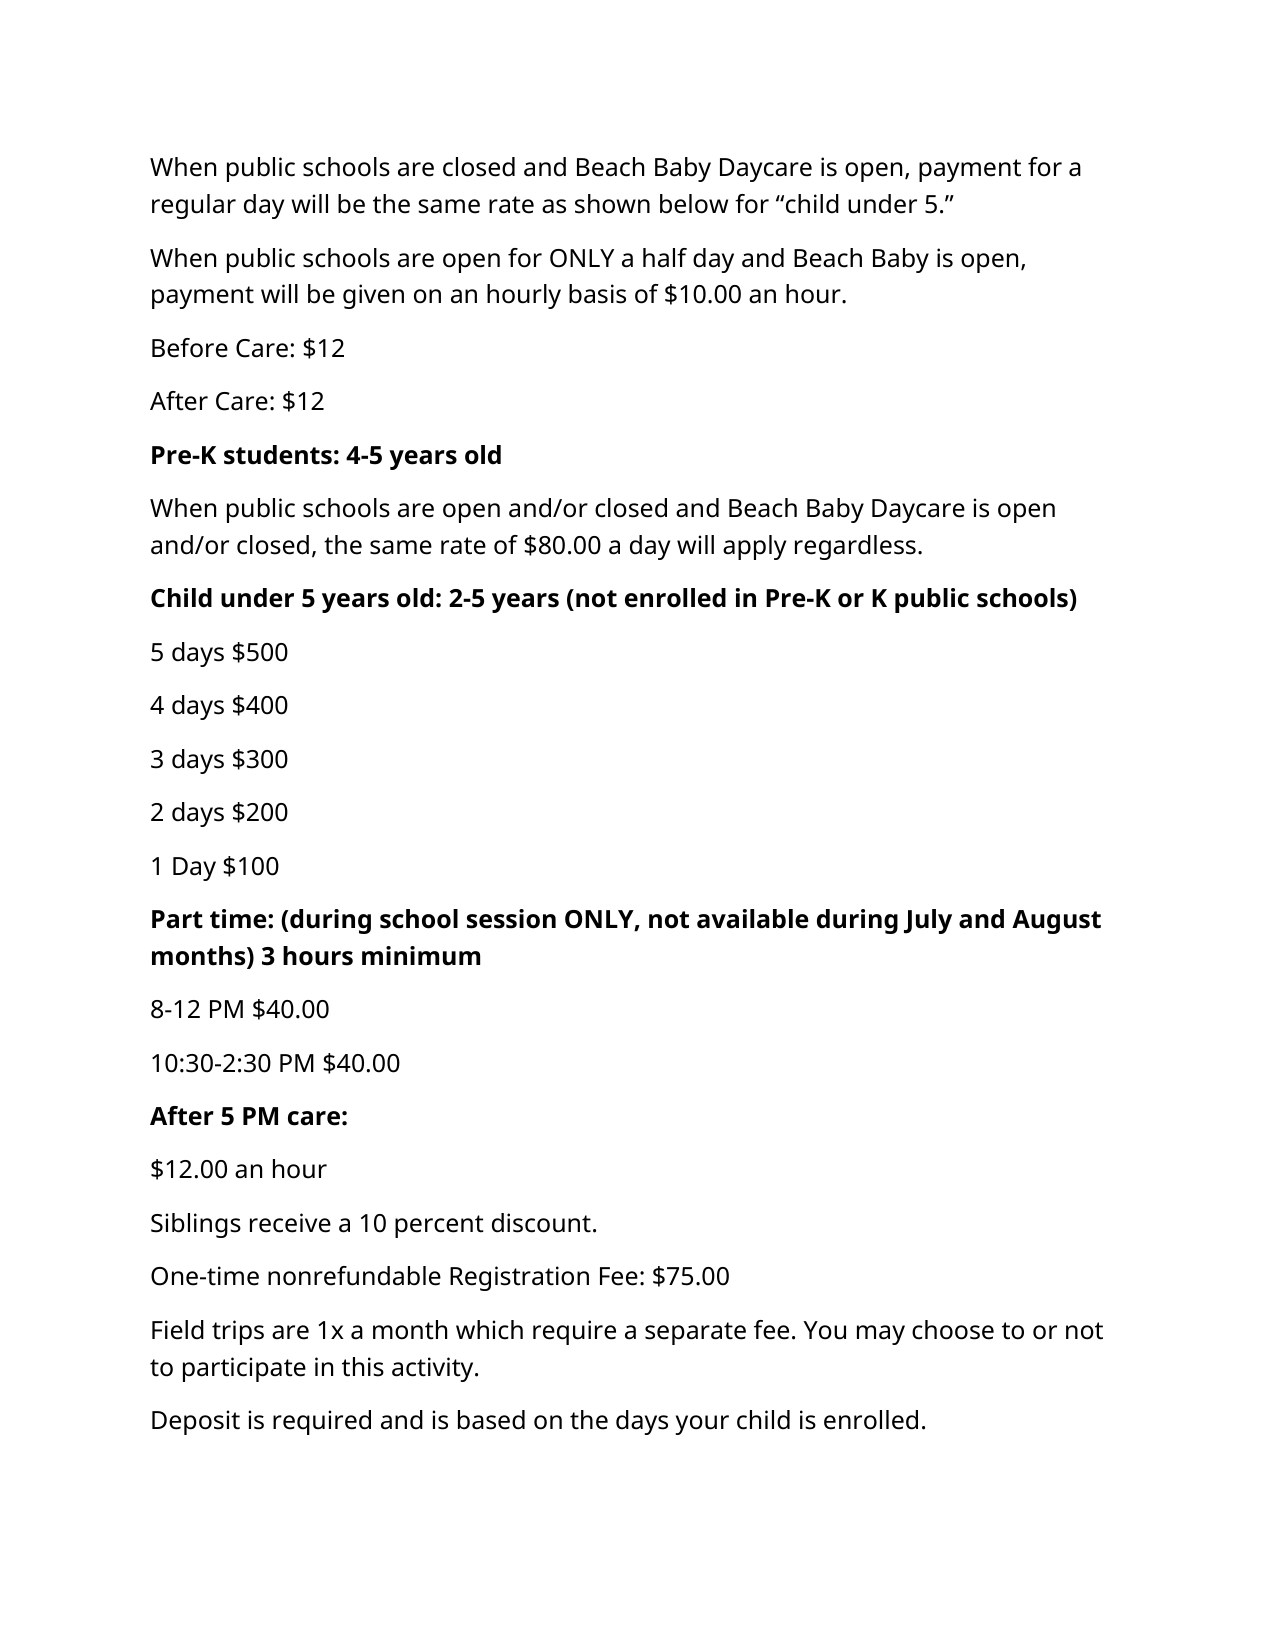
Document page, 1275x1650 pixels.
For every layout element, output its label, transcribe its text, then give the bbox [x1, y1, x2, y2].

text After Care: $12 [150, 384, 1134, 418]
text Child under 5 years old: 2-5 years (not enrolled in Pre-K or K public schools) [150, 581, 1134, 615]
text Field trips are 1x a month which require a separate fee. You may choose to or not to participate in this activity. [150, 1312, 1134, 1383]
text When public schools are open and/or closed and Beach Baby Daycare is open and/or closed, the same rate of $80.00 a day will apply regardless. [150, 491, 1134, 562]
text $12.00 an hour [150, 1152, 1134, 1186]
text 3 days $300 [150, 741, 1134, 775]
text 8-12 PM $40.00 [150, 992, 1134, 1026]
text Deposit is required and is based on the days your child is enrolled. [150, 1403, 1134, 1437]
text When public schools are open for ONLY a half day and Beach Baby is open, payment will be given on an hourly basis of $10.00 an hour. [150, 240, 1134, 311]
text 1 Day $100 [150, 848, 1134, 882]
text 10:30-2:30 PM $40.00 [150, 1045, 1134, 1079]
text When public schools are closed and Beach Baby Daycare is open, payment for a regular day will be the same rate as shown below for “child under 5.” [150, 150, 1134, 221]
text Siblings receive a 10 percent discount. [150, 1206, 1134, 1239]
text Part time: (during school session ONLY, not available during July and August months) 3 hours minimum [150, 902, 1134, 972]
text After 5 PM care: [150, 1099, 1134, 1133]
text Before Care: $12 [150, 330, 1134, 364]
text Pre-K students: 4-5 years old [150, 437, 1134, 471]
text One-time nonrefundable Registration Fee: $75.00 [150, 1259, 1134, 1293]
text 5 days $500 [150, 634, 1134, 668]
text 2 days $200 [150, 795, 1134, 829]
text 4 days $400 [150, 688, 1134, 722]
